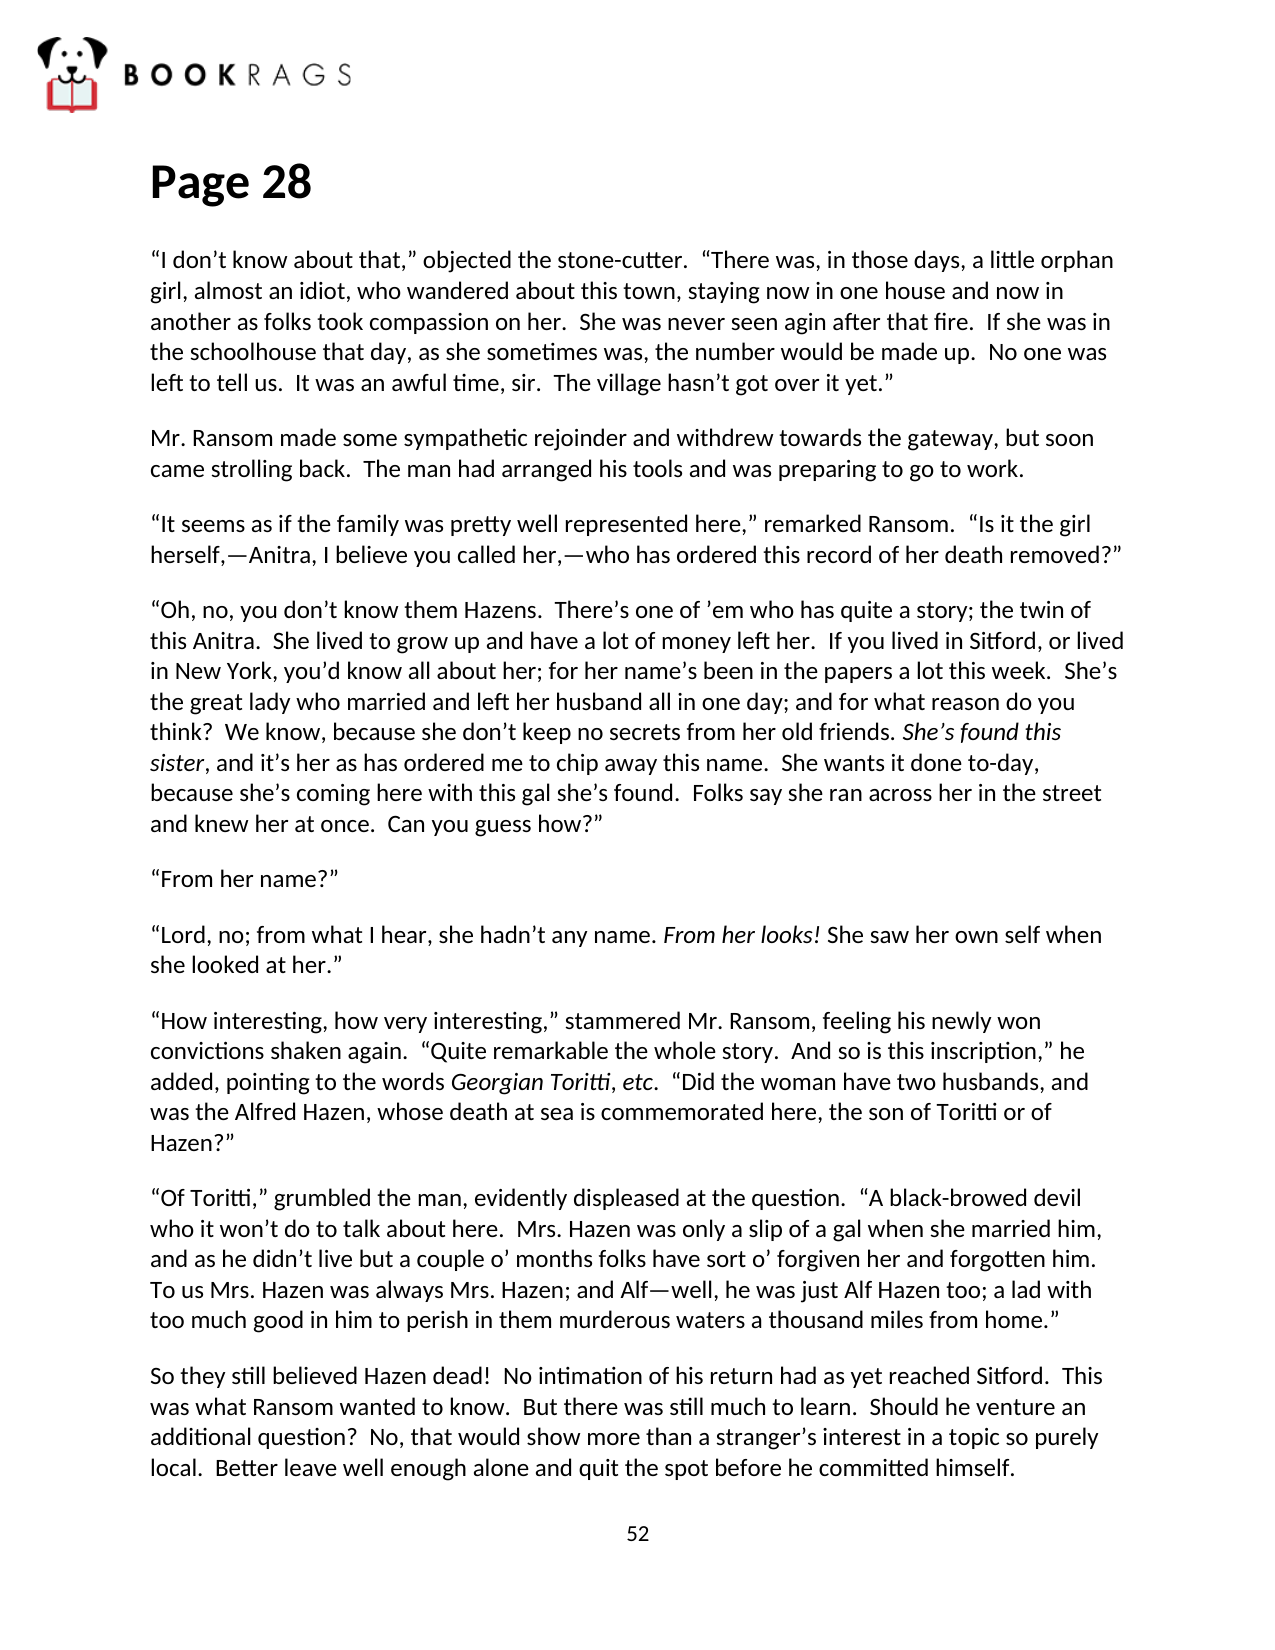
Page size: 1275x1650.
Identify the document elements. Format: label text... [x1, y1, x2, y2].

text “Oh, no, you don’t know them Hazens. There’s one of ’em who has quite a story; the twin of this Anitra. She lived to grow up and have a lot of money left her. If you lived in Sitford, or lived in New York, you’d know all about her; for her name’s been in the papers a lot this week. She’s the great lady who married and left her husband all in one day; and for what reason do you think? We know, because she don’t keep no secrets from her old friends. She’s found this sister, and it’s her as has ordered me to chip away this name. She wants it done to-day, because she’s coming here with this gal she’s found. Folks say she ran across her in the street and knew her at once. Can you guess how?” [150, 594, 1125, 838]
text Mr. Ransom made some sympathetic rejoinder and withdrew towards the gateway, but soon came strolling back. The man had arranged his tools and was preparing to go to work. [150, 422, 1125, 483]
text “From her name?” [150, 863, 1125, 894]
picture [37, 37, 351, 113]
text “How interesting, how very interesting,” stammered Mr. Ransom, feeling his newly won convictions shaken again. “Quite remarkable the whole story. And so is this inscription,” he added, pointing to the words Georgian Toritti, etc. “Did the woman have two husbands, and was the Alfred Hazen, whose death at sea is commemorated here, the son of Toritti or of Hazen?” [150, 1005, 1125, 1158]
text So they still believed Hazen dead! No intimation of his return had as yet reached Sitford. This was what Ransom wanted to know. But there was still much to learn. Should he venture an additional question? No, that would show more than a stranger’s interest in a topic so purely local. Better leave well enough alone and quit the spot before he committed himself. [150, 1360, 1125, 1482]
text Page 28 [150, 150, 1125, 211]
text “Of Toritti,” grumbled the man, evidently displeased at the question. “A black-browed devil who it won’t do to talk about here. Mrs. Hazen was only a slip of a gal when she married him, and as he didn’t live but a couple o’ months folks have sort o’ forgiven her and forgotten him. To us Mrs. Hazen was always Mrs. Hazen; and Alf—­well, he was just Alf Hazen too; a lad with too much good in him to perish in them murderous waters a thousand miles from home.” [150, 1183, 1125, 1335]
text “It seems as if the family was pretty well represented here,” remarked Ransom. “Is it the girl herself,—­Anitra, I believe you called her,—­who has ordered this record of her death removed?” [150, 508, 1125, 569]
text “I don’t know about that,” objected the stone-cutter. “There was, in those days, a little orphan girl, almost an idiot, who wandered about this town, staying now in one house and now in another as folks took compassion on her. She was never seen agin after that fire. If she was in the schoolhouse that day, as she sometimes was, the number would be made up. No one was left to tell us. It was an awful time, sir. The village hasn’t got over it yet.” [150, 244, 1125, 397]
text “Lord, no; from what I hear, she hadn’t any name. From her looks! She saw her own self when she looked at her.” [150, 919, 1125, 980]
